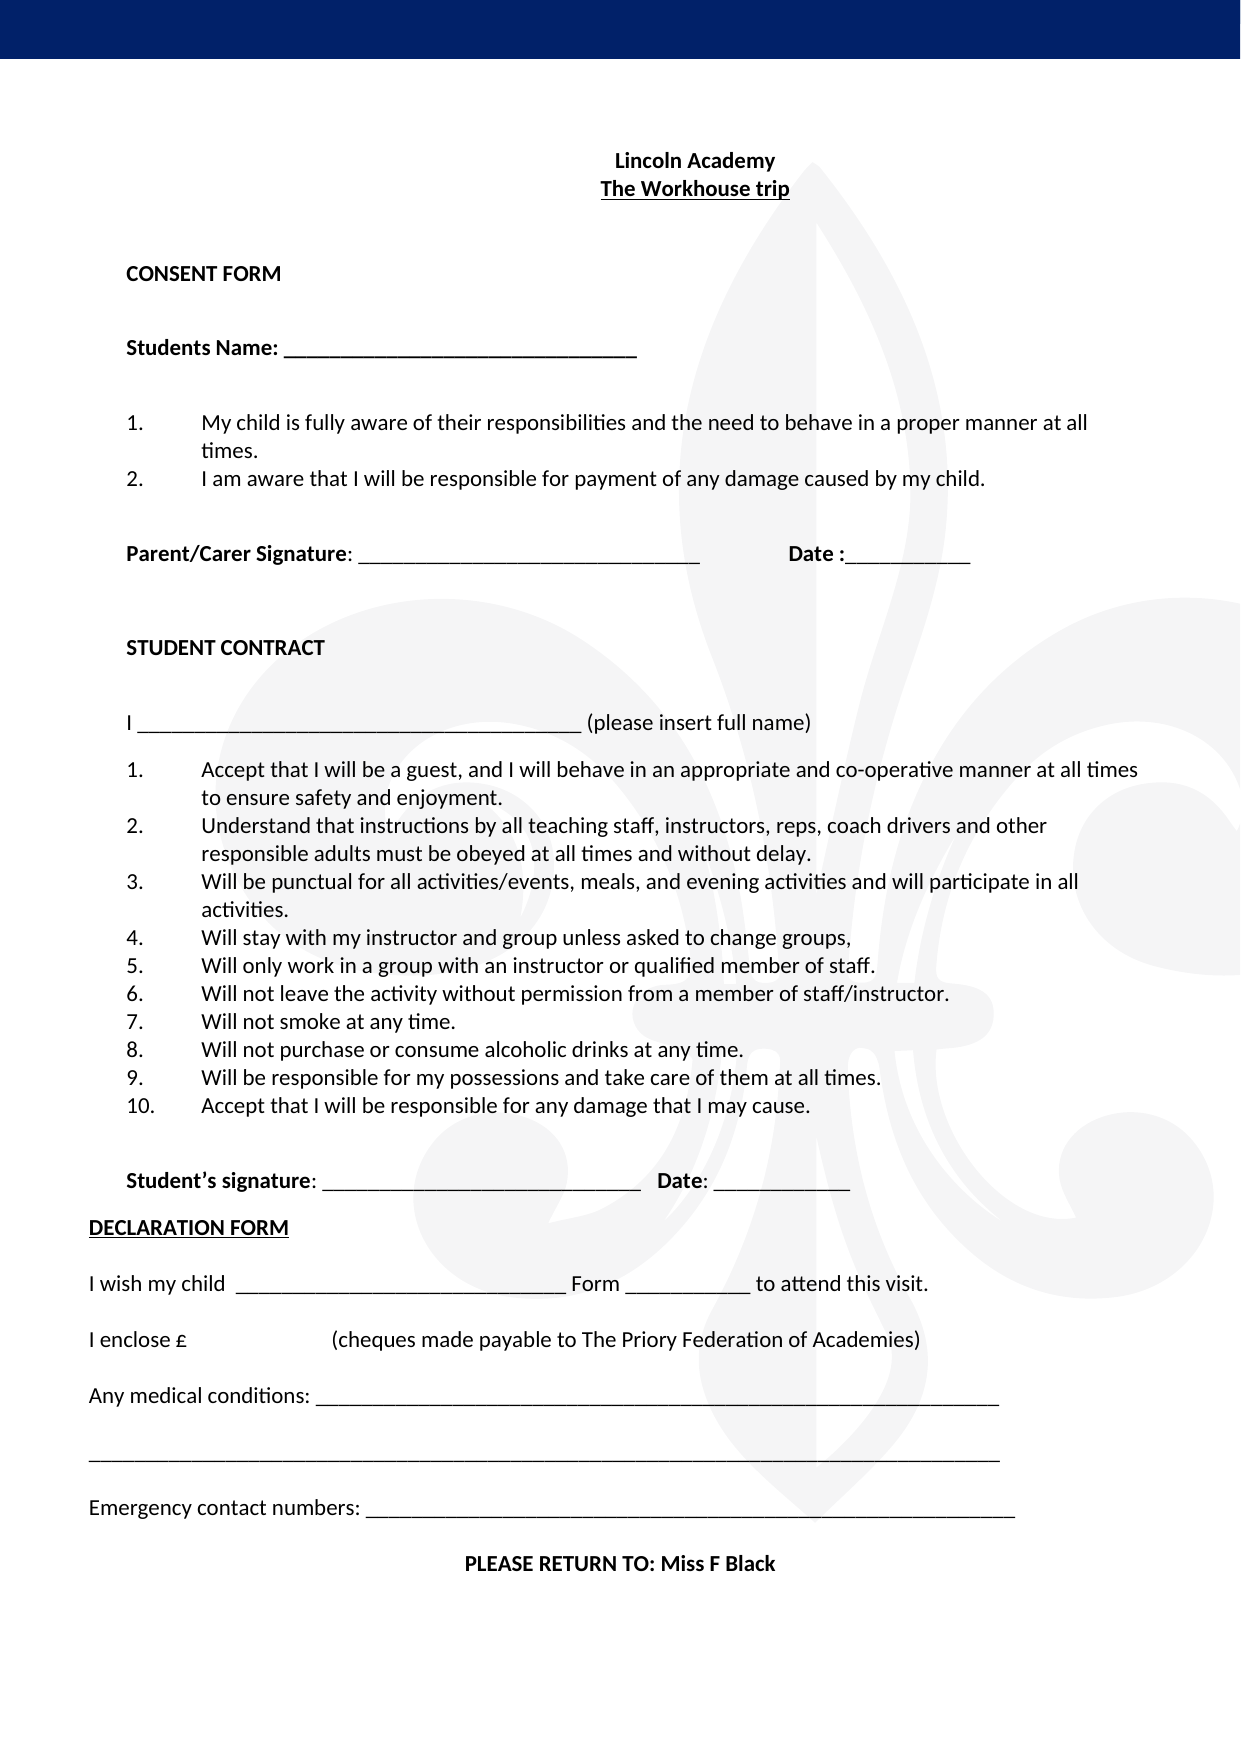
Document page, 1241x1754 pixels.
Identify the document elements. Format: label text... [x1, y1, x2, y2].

text Any medical conditions: ____________________________________________________________ [89, 1381, 1152, 1409]
text Emergency contact numbers: _________________________________________________________ [89, 1493, 1152, 1521]
list Will stay with my instructor and group unless asked to change groups, [126, 923, 1152, 951]
list Will not purchase or consume alcoholic drinks at any time. [126, 1035, 1152, 1063]
text Parent/Carer Signature: ______________________________ Date :___________ [126, 539, 1152, 567]
list Will not leave the activity without permission from a member of staff/instructor. [126, 979, 1152, 1007]
text Student’s signature: ____________________________ Date: ____________ [126, 1166, 1152, 1194]
text I _______________________________________ (please insert full name) [89, 708, 1152, 736]
text I enclose £ (cheques made payable to The Priory Federation of Academies) [89, 1325, 1152, 1353]
subtitle Students Name: _______________________________ [89, 333, 1152, 362]
list Understand that instructions by all teaching staff, instructors, reps, coach drivers and other responsible adults must be obeyed at all times and without delay. [126, 811, 1152, 867]
text ________________________________________________________________________________ [89, 1437, 1152, 1465]
subtitle STUDENT CONTRACT [126, 633, 1152, 661]
text PLEASE RETURN TO: Miss F Black [89, 1549, 1152, 1577]
text DECLARATION FORM [89, 1213, 1152, 1241]
list Will be responsible for my possessions and take care of them at all times. [126, 1063, 1152, 1091]
list Will be punctual for all activities/events, meals, and evening activities and will participate in all activities. [126, 867, 1152, 923]
list Accept that I will be a guest, and I will behave in an appropriate and co-operative manner at all times to ensure safety and enjoyment. [126, 755, 1152, 811]
list Will only work in a group with an instructor or qualified member of staff. [126, 951, 1152, 979]
list Accept that I will be responsible for any damage that I may cause. [126, 1091, 1152, 1119]
title Lincoln Academy [164, 147, 1152, 174]
subtitle CONSENT FORM [89, 259, 1152, 287]
text I wish my child _____________________________ Form ___________ to attend this visit. [89, 1269, 1152, 1297]
title The Workhouse trip [164, 174, 1152, 203]
list Will not smoke at any time. [126, 1007, 1152, 1035]
list I am aware that I will be responsible for payment of any damage caused by my child. [126, 464, 1152, 492]
list My child is fully aware of their responsibilities and the need to behave in a proper manner at all times. [126, 408, 1152, 464]
